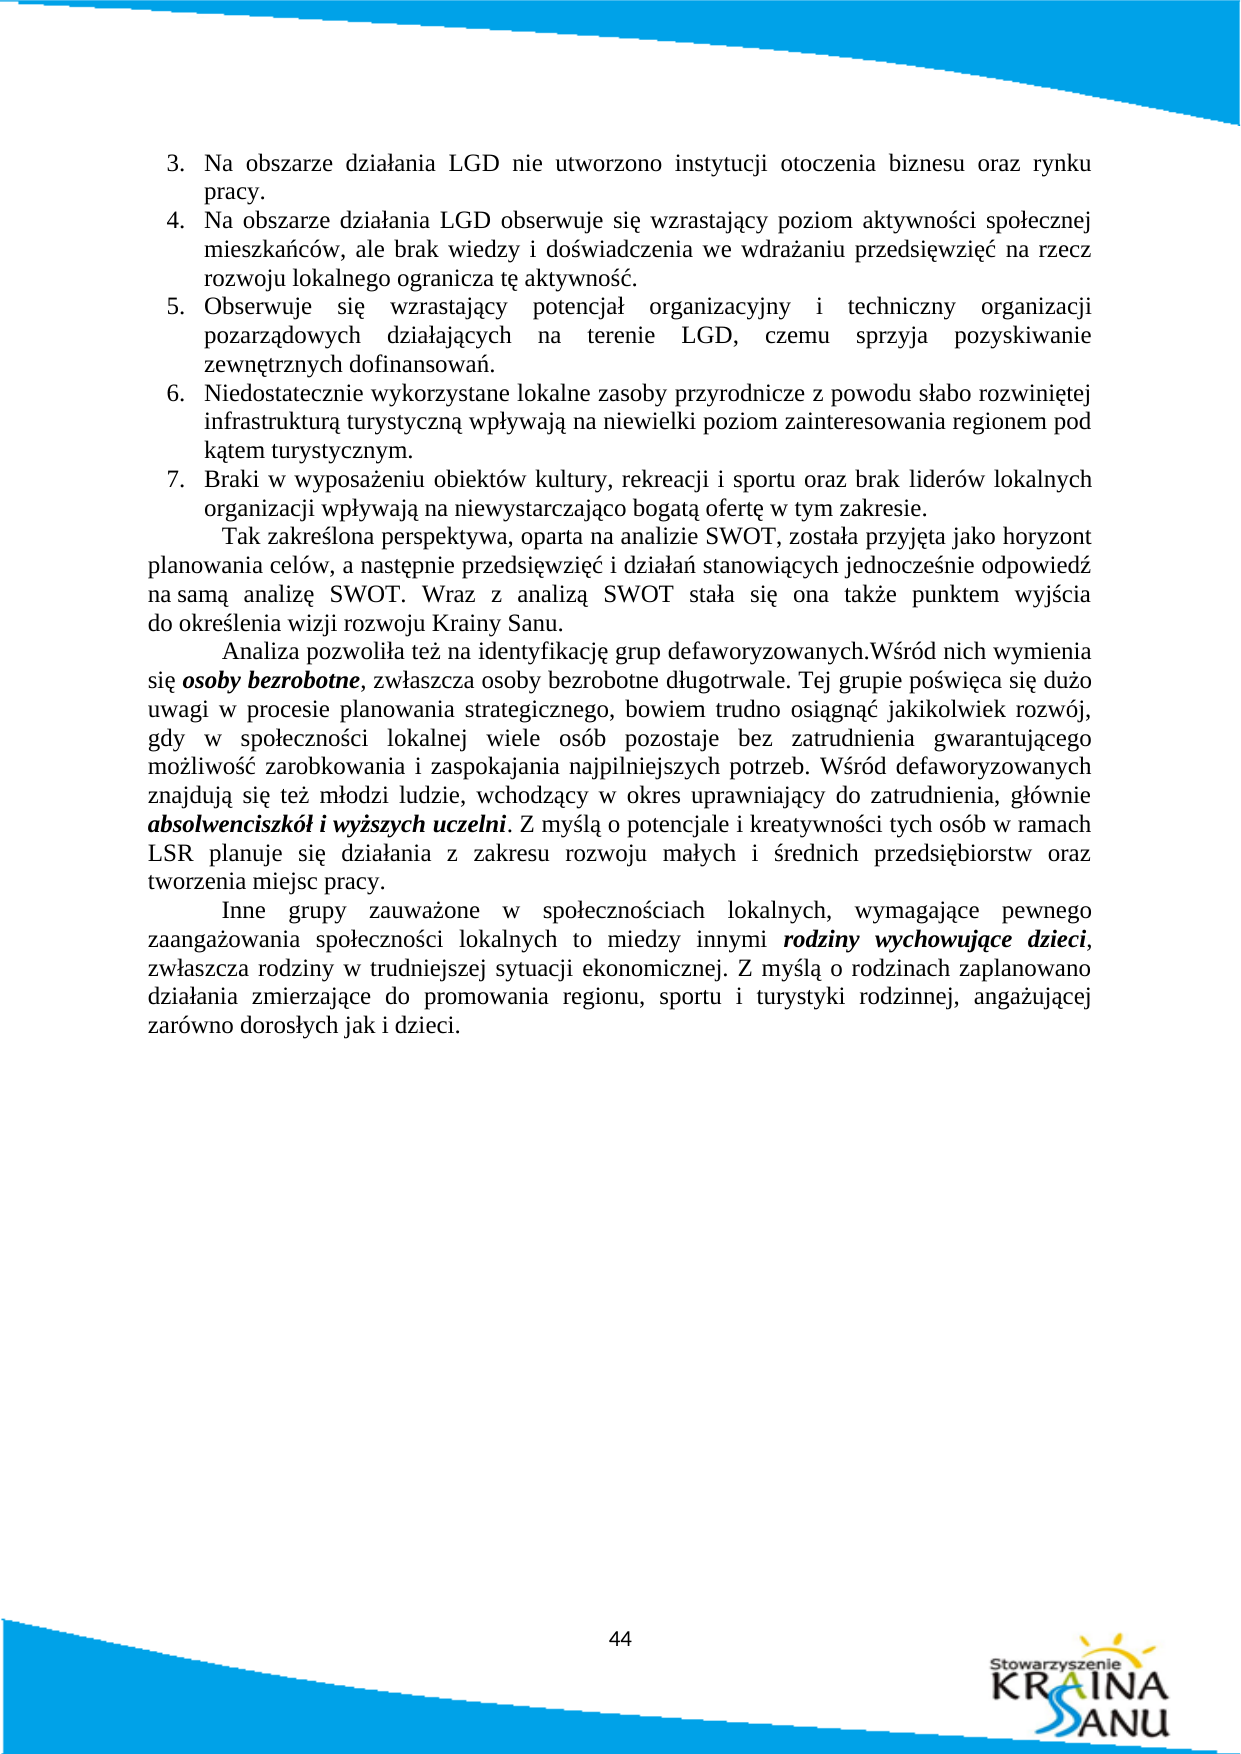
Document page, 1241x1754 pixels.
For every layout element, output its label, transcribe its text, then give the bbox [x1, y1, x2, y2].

text Inne grupy zauważone w społecznościach lokalnych, wymagające pewnego zaangażowania społeczności lokalnych to miedzy innymi rodziny wychowujące dzieci, zwłaszcza rodziny w trudniejszej sytuacji ekonomicznej. Z myślą o rodzinach zaplanowano działania zmierzające do promowania regionu, sportu i turystyki rodzinnej, angażującej zarówno dorosłych jak i dzieci. [148, 895, 1092, 1039]
list Na obszarze działania LGD obserwuje się wzrastający poziom aktywności społecznej mieszkańców, ale brak wiedzy i doświadczenia we wdrażaniu przedsięwzięć na rzecz rozwoju lokalnego ogranicza tę aktywność. [166, 205, 1092, 291]
list Na obszarze działania LGD nie utworzono instytucji otoczenia biznesu oraz rynku pracy. [166, 148, 1092, 205]
text Analiza pozwoliła też na identyfikację grup defaworyzowanych.Wśród nich wymienia się osoby bezrobotne, zwłaszcza osoby bezrobotne długotrwale. Tej grupie poświęca się dużo uwagi w procesie planowania strategicznego, bowiem trudno osiągnąć jakikolwiek rozwój, gdy w społeczności lokalnej wiele osób pozostaje bez zatrudnienia gwarantującego możliwość zarobkowania i zaspokajania najpilniejszych potrzeb. Wśród defaworyzowanych znajdują się też młodzi ludzie, wchodzący w okres uprawniający do zatrudnienia, głównie absolwenciszkół i wyższych uczelni. Z myślą o potencjale i kreatywności tych osób w ramach LSR planuje się działania z zakresu rozwoju małych i średnich przedsiębiorstw oraz tworzenia miejsc pracy. [148, 636, 1092, 895]
list Braki w wyposażeniu obiektów kultury, rekreacji i sportu oraz brak liderów lokalnych organizacji wpływają na niewystarczająco bogatą ofertę w tym zakresie. [166, 464, 1092, 521]
picture [0, 1617, 1241, 1754]
text Tak zakreślona perspektywa, oparta na analizie SWOT, została przyjęta jako horyzont planowania celów, a następnie przedsięwzięć i działań stanowiących jednocześnie odpowiedź na samą analizę SWOT. Wraz z analizą SWOT stała się ona także punktem wyjścia do określenia wizji rozwoju Krainy Sanu. [148, 521, 1092, 636]
picture [0, 0, 1238, 126]
list Niedostatecznie wykorzystane lokalne zasoby przyrodnicze z powodu słabo rozwiniętej infrastrukturą turystyczną wpływają na niewielki poziom zainteresowania regionem pod kątem turystycznym. [166, 378, 1092, 464]
list Obserwuje się wzrastający potencjał organizacyjny i techniczny organizacji pozarządowych działających na terenie LGD, czemu sprzyja pozyskiwanie zewnętrznych dofinansowań. [166, 291, 1092, 378]
